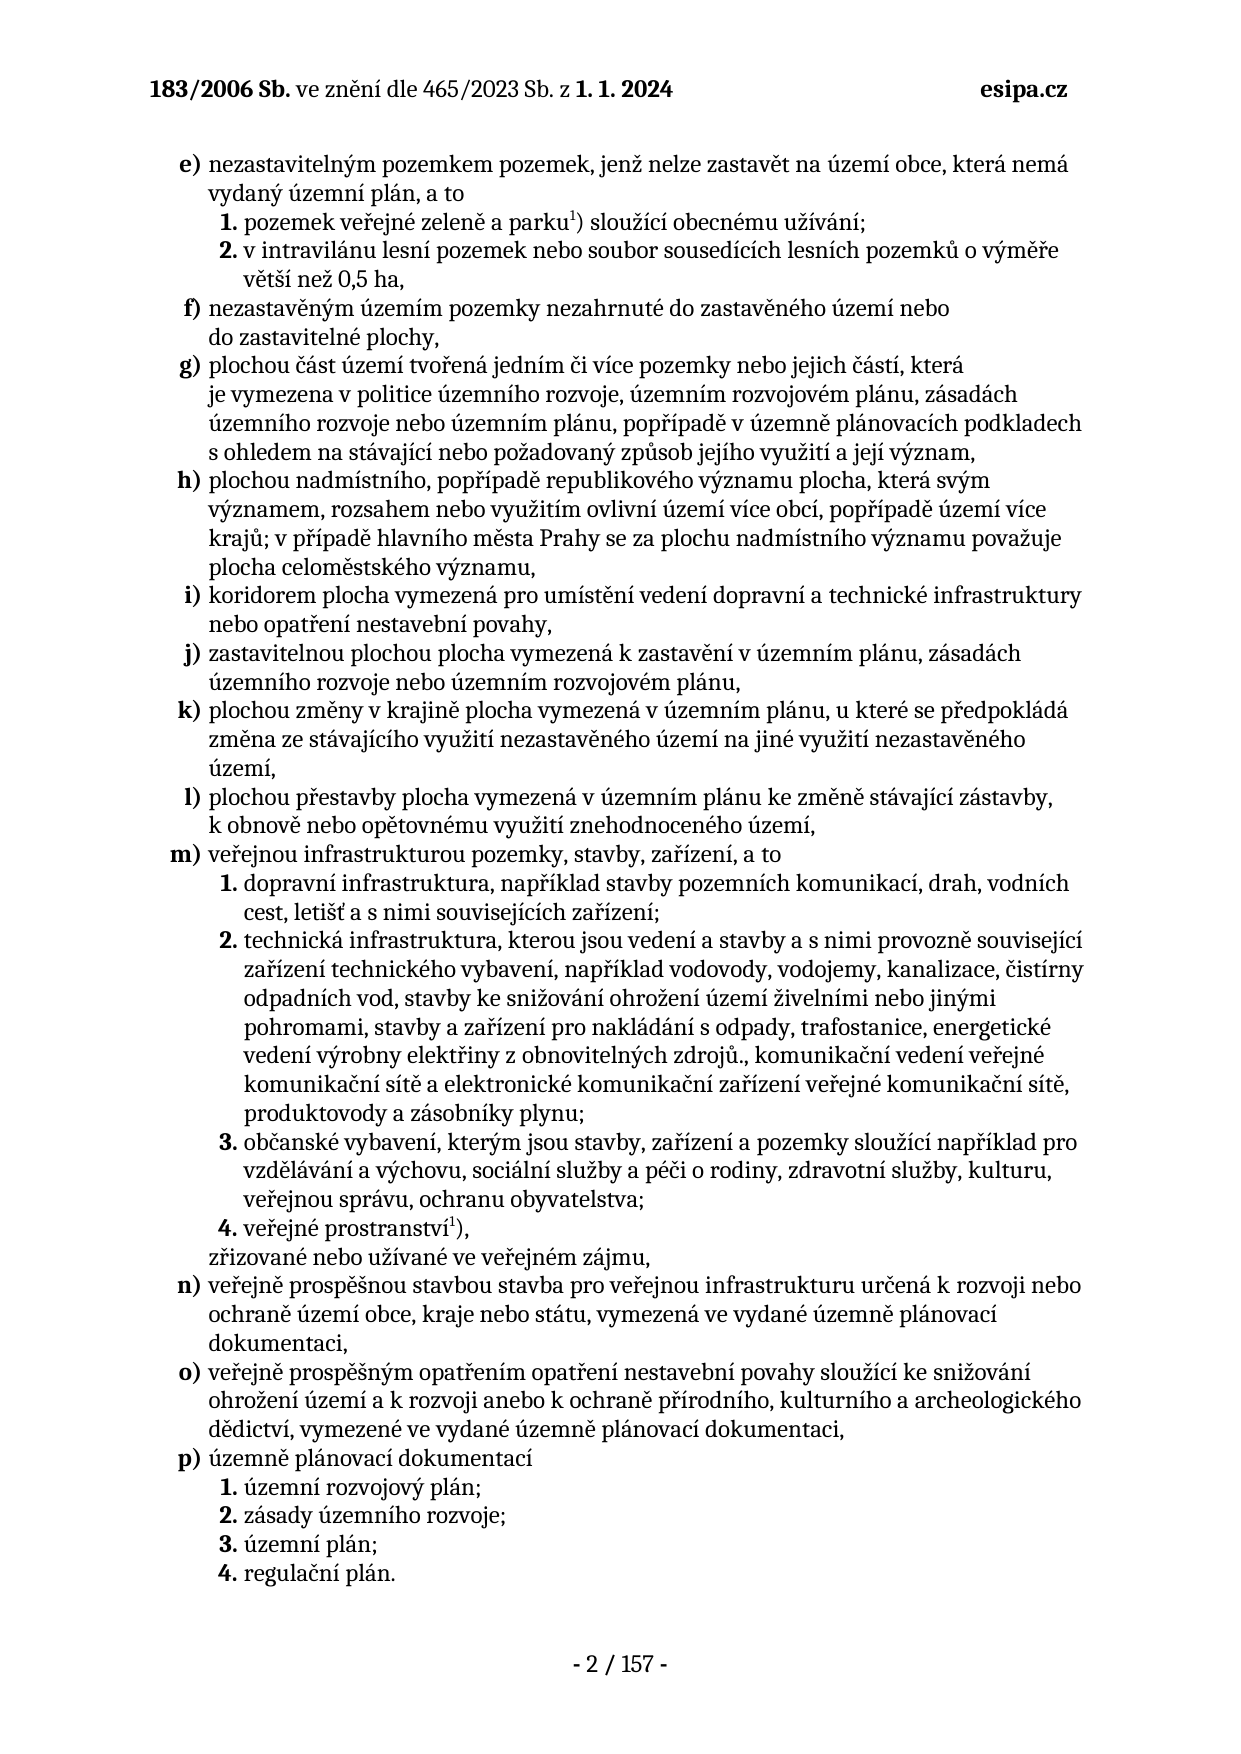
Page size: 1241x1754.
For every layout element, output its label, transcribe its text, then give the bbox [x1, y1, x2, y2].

text l) plochou přestavby plocha vymezená v územním plánu ke změně stávající zástavby, k obnově nebo opětovnému využití znehodnoceného území, [150, 782, 1090, 840]
text 4. regulační plán. [150, 1559, 1090, 1587]
text m) veřejnou infrastrukturou pozemky, stavby, zařízení, a to [150, 840, 1090, 869]
text 3. občanské vybavení, kterým jsou stavby, zařízení a pozemky sloužící například pro vzdělávání a výchovu, sociální služby a péči o rodiny, zdravotní služby, kulturu, veřejnou správu, ochranu obyvatelstva; [150, 1127, 1090, 1214]
text o) veřejně prospěšným opatřením opatření nestavební povahy sloužící ke snižování ohrožení území a k rozvoji anebo k ochraně přírodního, kulturního a archeologického dědictví, vymezené ve vydané územně plánovací dokumentaci, [150, 1357, 1090, 1444]
text 4. veřejné prostranství1), [150, 1214, 1090, 1242]
text p) územně plánovací dokumentací [150, 1444, 1090, 1472]
text k) plochou změny v krajině plocha vymezená v územním plánu, u které se předpokládá změna ze stávajícího využití nezastavěného území na jiné využití nezastavěného území, [150, 696, 1090, 782]
text 2. zásady územního rozvoje; [150, 1501, 1090, 1530]
text 2. v intravilánu lesní pozemek nebo soubor sousedících lesních pozemků o výměře větší než 0,5 ha, [150, 236, 1090, 294]
text 2. technická infrastruktura, kterou jsou vedení a stavby a s nimi provozně související zařízení technického vybavení, například vodovody, vodojemy, kanalizace, čistírny odpadních vod, stavby ke snižování ohrožení území živelními nebo jinými pohromami, stavby a zařízení pro nakládání s odpady, trafostanice, energetické vedení výrobny elektřiny z obnovitelných zdrojů., komunikační vedení veřejné komunikační sítě a elektronické komunikační zařízení veřejné komunikační sítě, produktovody a zásobníky plynu; [150, 926, 1090, 1127]
text g) plochou část území tvořená jedním či více pozemky nebo jejich částí, která je vymezena v politice územního rozvoje, územním rozvojovém plánu, zásadách územního rozvoje nebo územním plánu, popřípadě v územně plánovacích podkladech s ohledem na stávající nebo požadovaný způsob jejího využití a její význam, [150, 351, 1090, 466]
text 1. územní rozvojový plán; [150, 1472, 1090, 1501]
text f) nezastavěným územím pozemky nezahrnuté do zastavěného území nebo do zastavitelné plochy, [150, 294, 1090, 351]
text 1. dopravní infrastruktura, například stavby pozemních komunikací, drah, vodních cest, letišť a s nimi souvisejících zařízení; [150, 869, 1090, 926]
text n) veřejně prospěšnou stavbou stavba pro veřejnou infrastrukturu určená k rozvoji nebo ochraně území obce, kraje nebo státu, vymezená ve vydané územně plánovací dokumentaci, [150, 1271, 1090, 1357]
text j) zastavitelnou plochou plocha vymezená k zastavění v územním plánu, zásadách územního rozvoje nebo územním rozvojovém plánu, [150, 639, 1090, 696]
text 1. pozemek veřejné zeleně a parku1) sloužící obecnému užívání; [150, 207, 1090, 236]
text 3. územní plán; [150, 1530, 1090, 1559]
text e) nezastavitelným pozemkem pozemek, jenž nelze zastavět na území obce, která nemá vydaný územní plán, a to [150, 150, 1090, 207]
text i) koridorem plocha vymezená pro umístění vedení dopravní a technické infrastruktury nebo opatření nestavební povahy, [150, 581, 1090, 639]
text zřizované nebo užívané ve veřejném zájmu, [208, 1242, 1090, 1271]
text h) plochou nadmístního, popřípadě republikového významu plocha, která svým významem, rozsahem nebo využitím ovlivní území více obcí, popřípadě území více krajů; v případě hlavního města Prahy se za plochu nadmístního významu považuje plocha celoměstského významu, [150, 466, 1090, 581]
